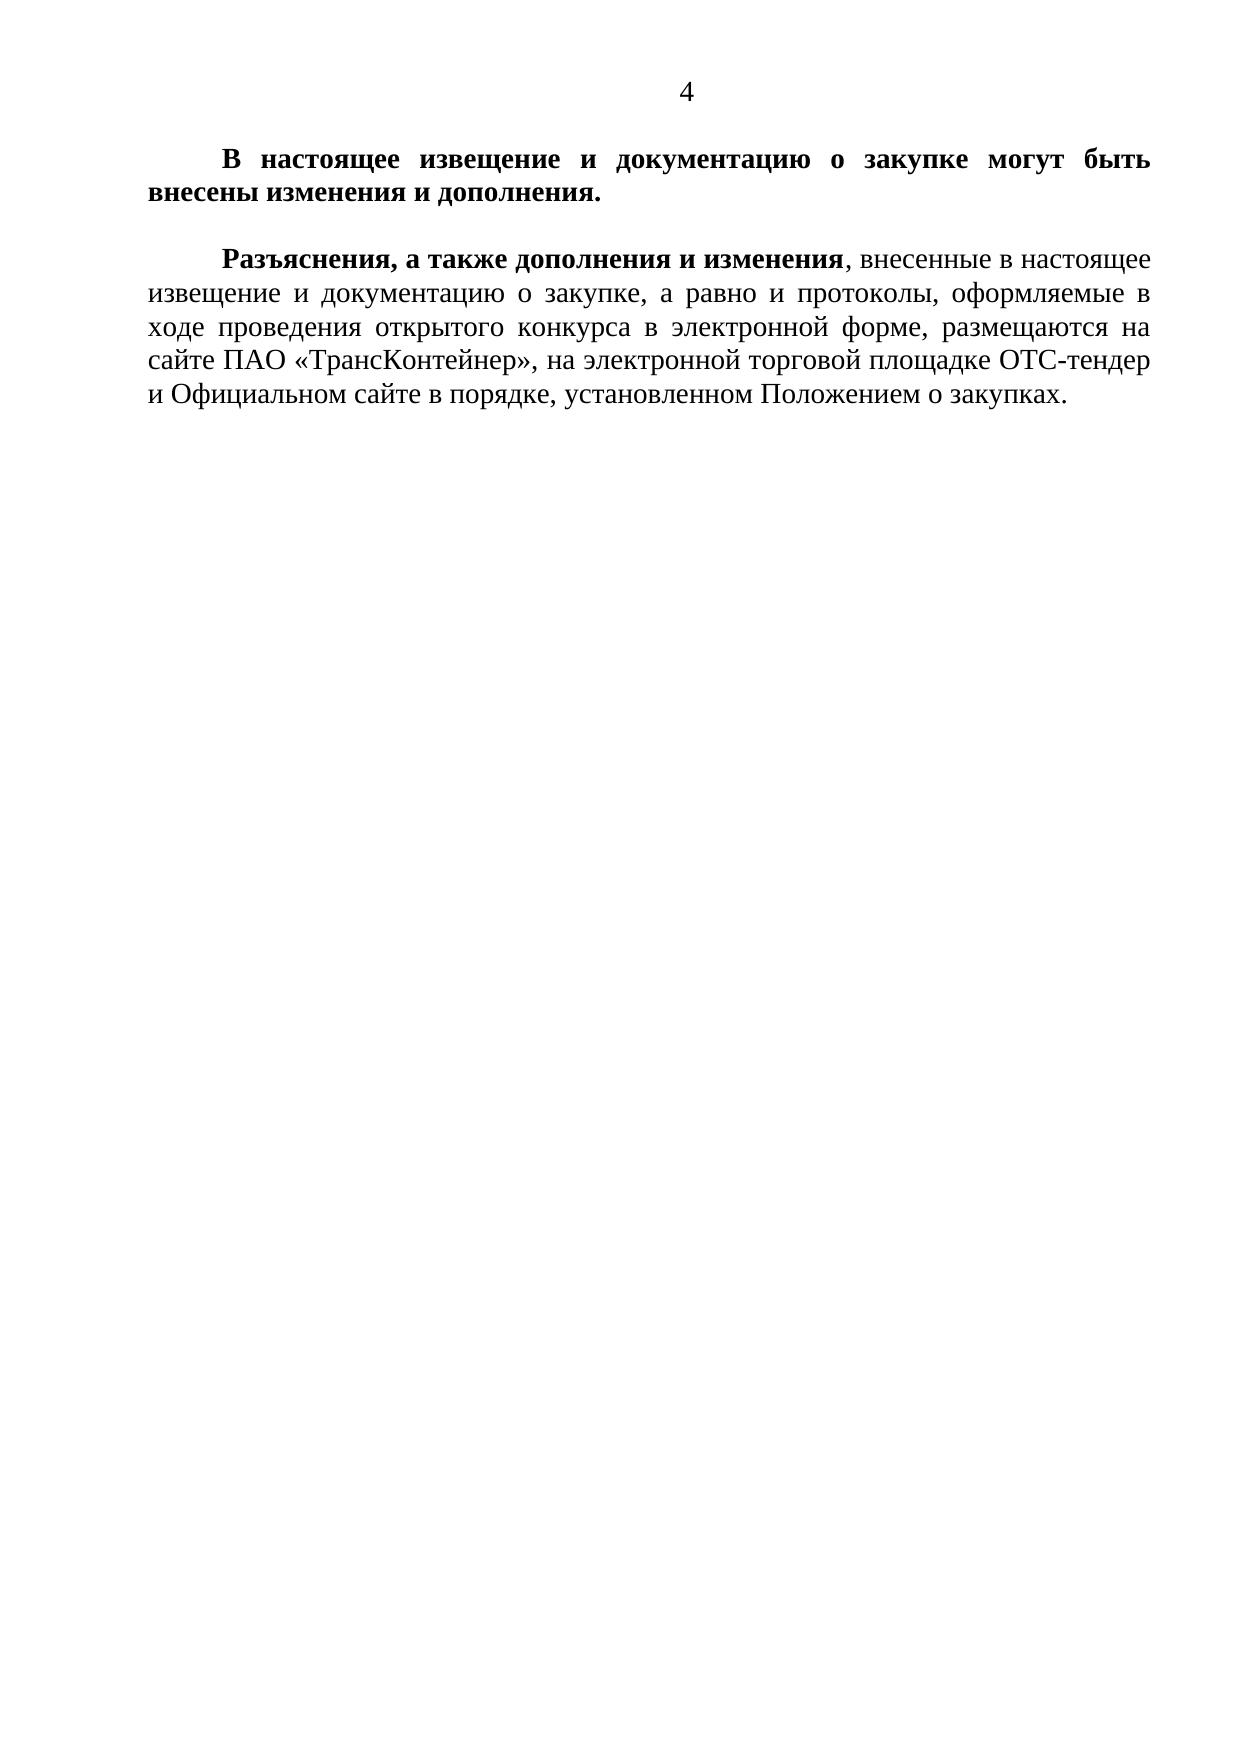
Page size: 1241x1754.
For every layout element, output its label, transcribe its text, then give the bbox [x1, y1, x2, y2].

text Разъяснения, а также дополнения и изменения, внесенные в настоящее извещение и документацию о закупке, а равно и протоколы, оформляемые в ходе проведения открытого конкурса в электронной форме, размещаются на сайте ПАО «ТрансКонтейнер», на электронной торговой площадке ОТС-тендер и Официальном сайте в порядке, установленном Положением о закупках. [148, 242, 1152, 409]
text В настоящее извещение и документацию о закупке могут быть внесены изменения и дополнения. [148, 141, 1152, 208]
